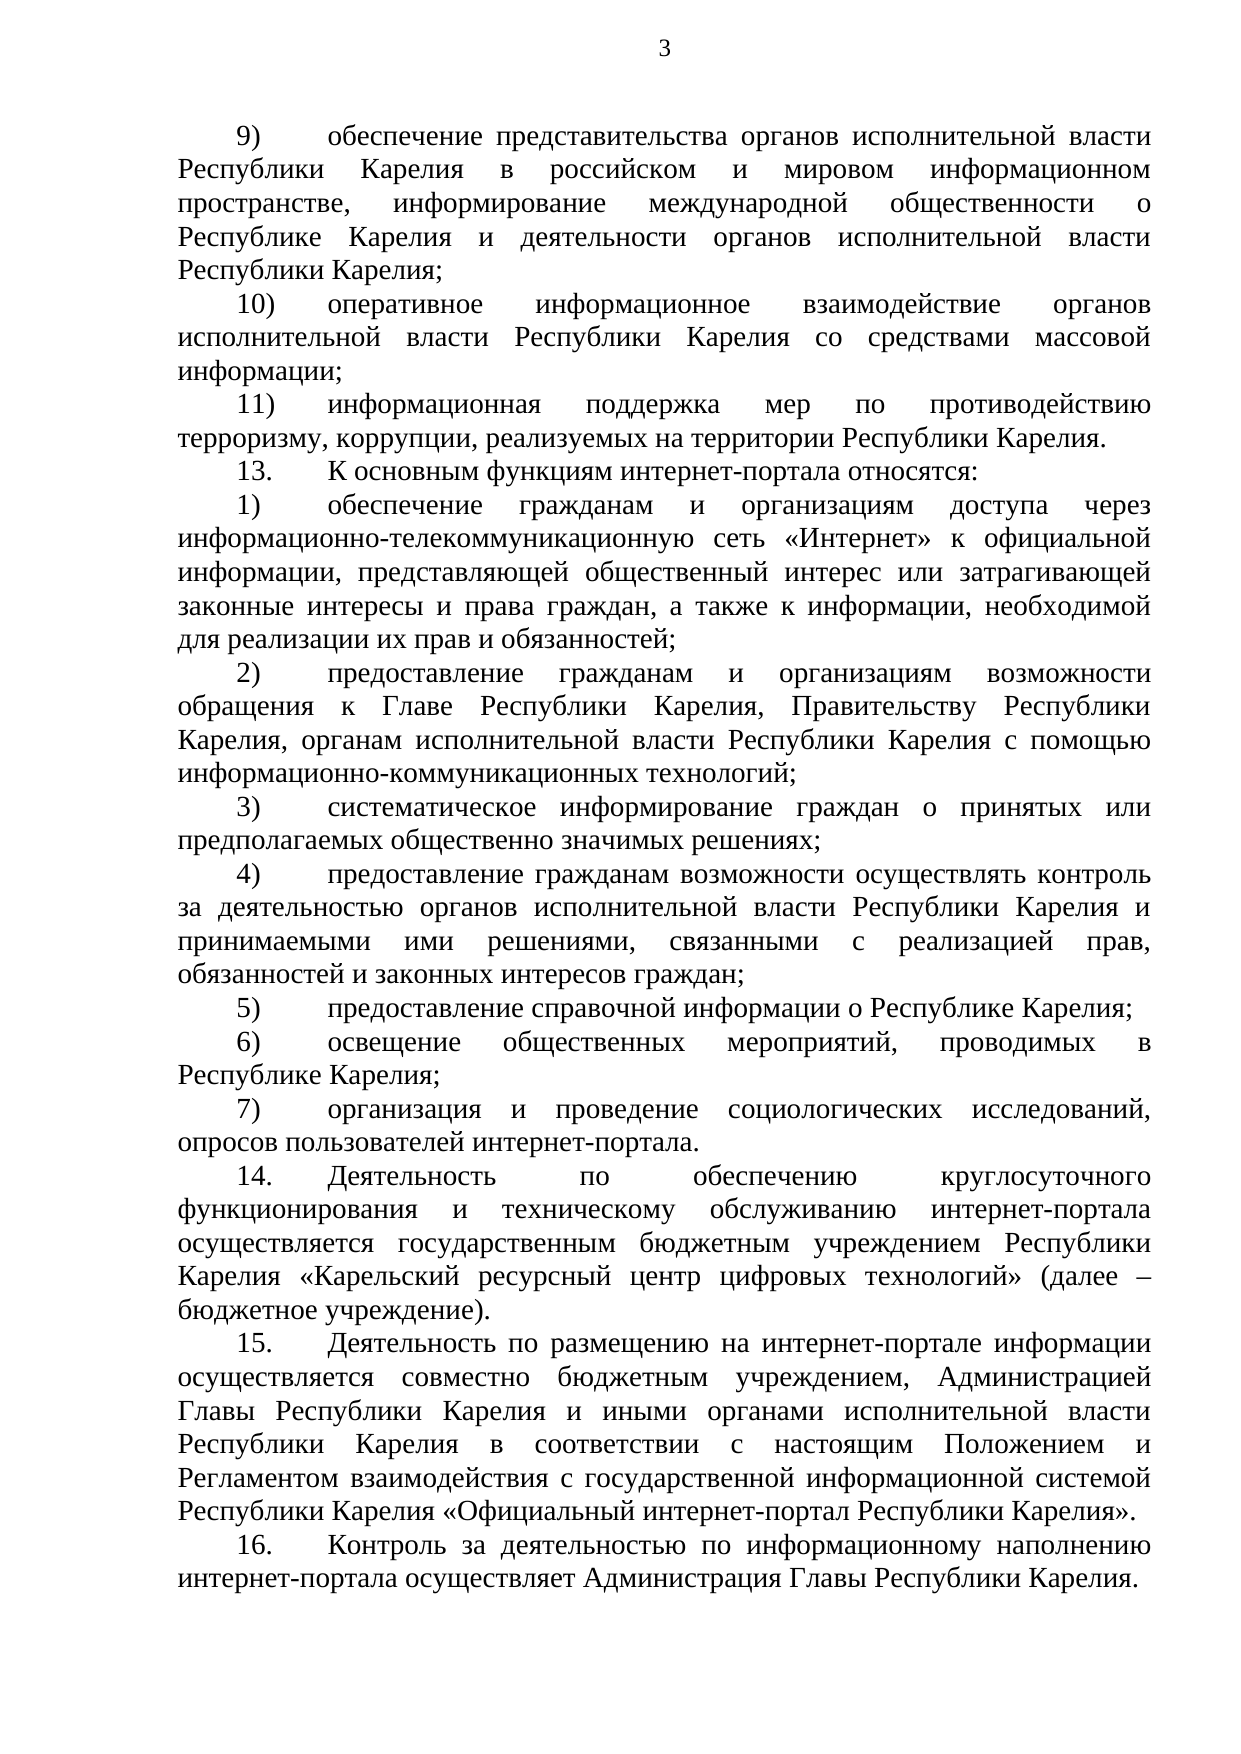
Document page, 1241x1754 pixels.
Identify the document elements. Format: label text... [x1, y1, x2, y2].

list обеспечение гражданам и организациям доступа через информационно-телекоммуникационную сеть «Интернет» к официальной информации, представляющей общественный интерес или затрагивающей законные интересы и права граждан, а также к информации, необходимой для реализации их прав и обязанностей; [177, 487, 1152, 655]
list Деятельность по размещению на интернет-портале информации осуществляется совместно бюджетным учреждением, Администрацией Главы Республики Карелия и иными органами исполнительной власти Республики Карелия в соответствии с настоящим Положением и Регламентом взаимодействия с государственной информационной системой Республики Карелия «Официальный интернет-портал Республики Карелия». [177, 1326, 1152, 1527]
list оперативное информационное взаимодействие органов исполнительной власти Республики Карелия со средствами массовой информации; [177, 286, 1152, 386]
list предоставление гражданам возможности осуществлять контроль за деятельностью органов исполнительной власти Республики Карелия и принимаемыми ими решениями, связанными с реализацией прав, обязанностей и законных интересов граждан; [177, 856, 1152, 990]
list освещение общественных мероприятий, проводимых в Республике Карелия; [177, 1024, 1152, 1091]
list информационная поддержка мер по противодействию терроризму, коррупции, реализуемых на территории Республики Карелия. [177, 386, 1152, 453]
list Деятельность по обеспечению круглосуточного функционирования и техническому обслуживанию интернет-портала осуществляется государственным бюджетным учреждением Республики Карелия «Карельский ресурсный центр цифровых технологий» (далее – бюджетное учреждение). [177, 1158, 1152, 1326]
list предоставление справочной информации о Республике Карелия; [177, 990, 1152, 1024]
list систематическое информирование граждан о принятых или предполагаемых общественно значимых решениях; [177, 789, 1152, 856]
list обеспечение представительства органов исполнительной власти Республики Карелия в российском и мировом информационном пространстве, информирование международной общественности о Республике Карелия и деятельности органов исполнительной власти Республики Карелия; [177, 118, 1152, 286]
list К основным функциям интернет-портала относятся: [177, 453, 1152, 487]
list предоставление гражданам и организациям возможности обращения к Главе Республики Карелия, Правительству Республики Карелия, органам исполнительной власти Республики Карелия с помощью информационно-коммуникационных технологий; [177, 655, 1152, 789]
list Контроль за деятельностью по информационному наполнению интернет-портала осуществляет Администрация Главы Республики Карелия. [177, 1527, 1152, 1594]
list организация и проведение социологических исследований, опросов пользователей интернет-портала. [177, 1091, 1152, 1158]
